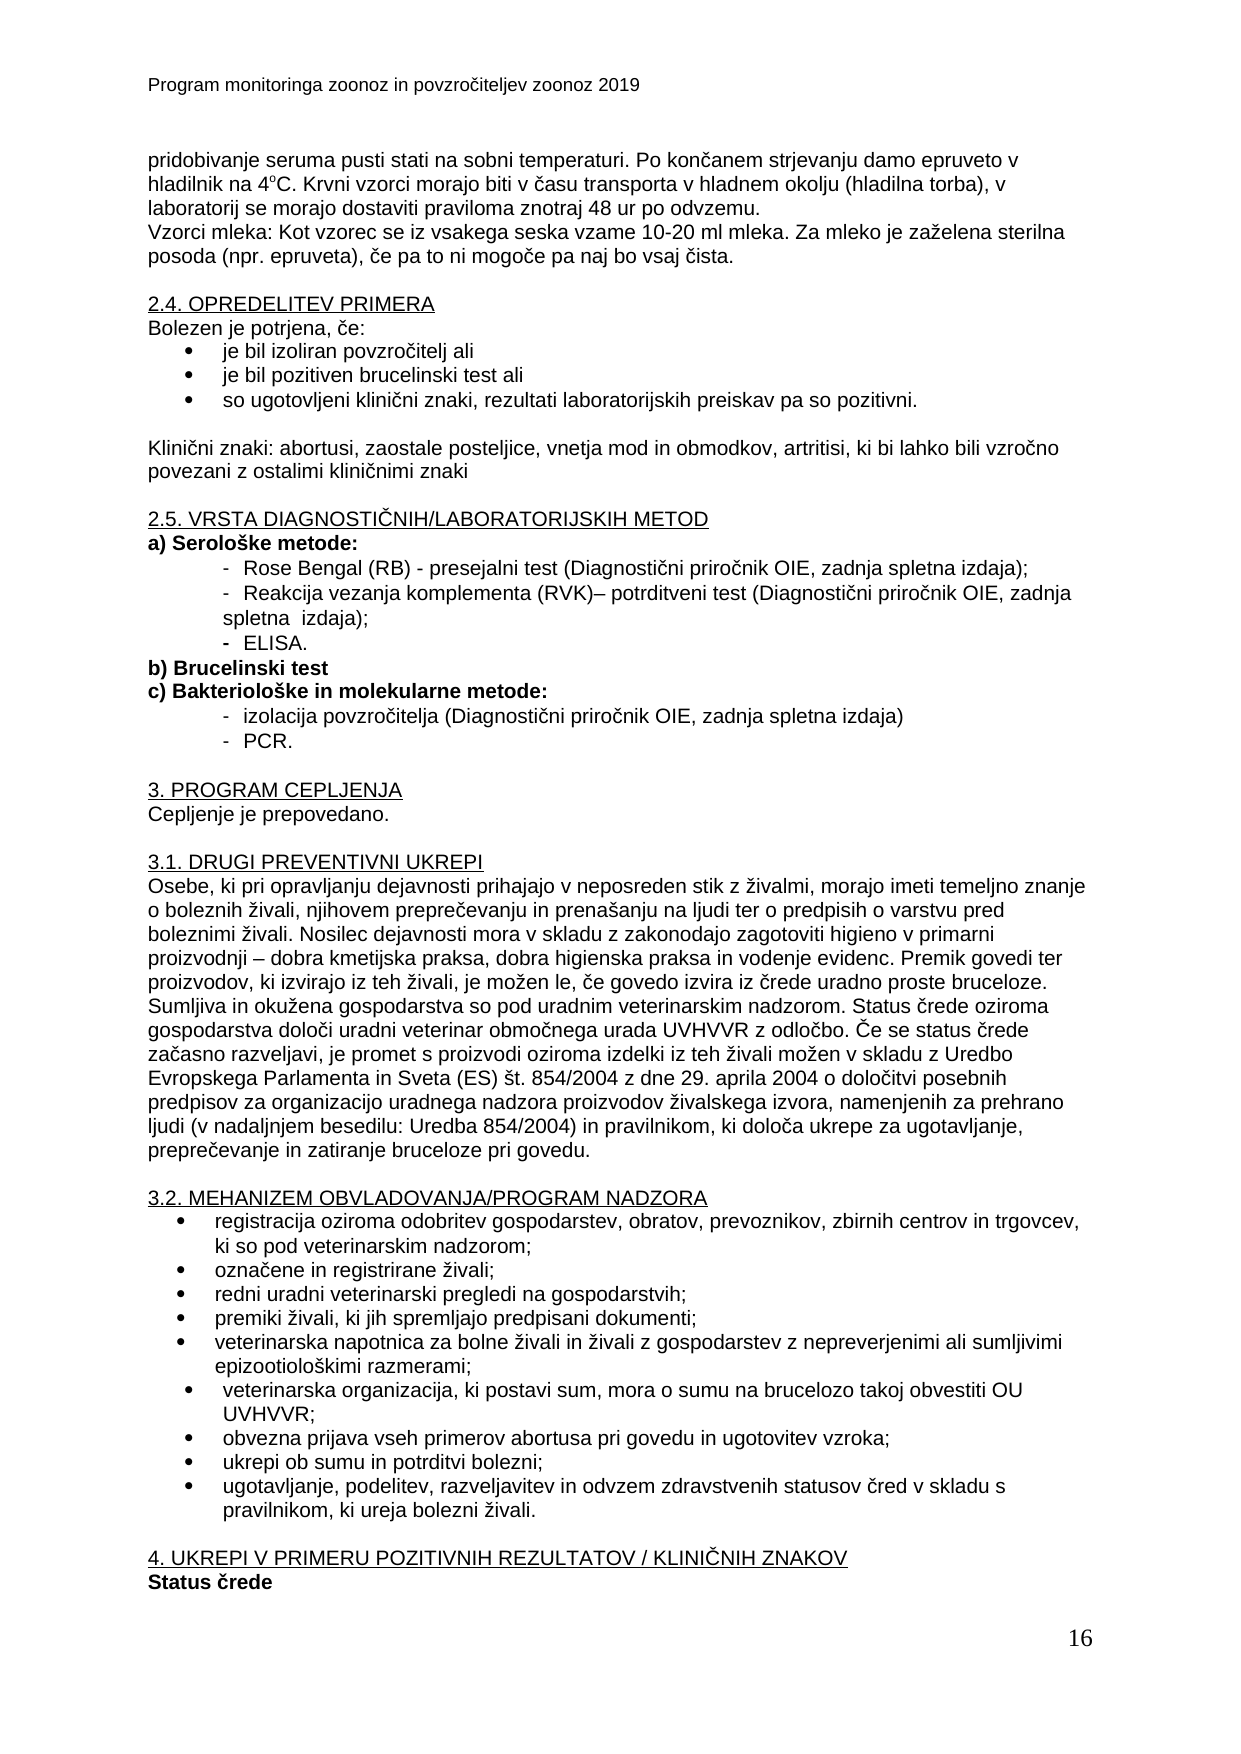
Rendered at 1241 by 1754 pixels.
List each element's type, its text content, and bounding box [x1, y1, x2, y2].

list označene in registrirane živali; [177, 1257, 1093, 1281]
list veterinarska napotnica za bolne živali in živali z gospodarstev z nepreverjenimi ali sumljivimi epizootiološkimi razmerami; [177, 1329, 1093, 1378]
text 2.4. OPREDELITEV PRIMERA [148, 291, 1093, 315]
text 3.1. DRUGI PREVENTIVNI UKREPI [148, 850, 1093, 874]
text 3.2. MEHANIZEM OBVLADOVANJA/PROGRAM NADZORA [148, 1185, 1091, 1209]
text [148, 148, 1093, 219]
text Bolezen je potrjena, če: [148, 315, 1093, 339]
text Osebe, ki pri opravljanju dejavnosti prihajajo v neposreden stik z živalmi, morajo imeti temeljno znanje o boleznih živali, njihovem preprečevanju in prenašanju na ljudi ter o predpisih o varstvu pred boleznimi živali. Nosilec dejavnosti mora v skladu z zakonodajo zagotoviti higieno v primarni proizvodnji – dobra kmetijska praksa, dobra higienska praksa in vodenje evidenc. Premik govedi ter proizvodov, ki izvirajo iz teh živali, je možen le, če govedo izvira iz črede uradno proste bruceloze. Sumljiva in okužena gospodarstva so pod uradnim veterinarskim nadzorom. Status črede oziroma gospodarstva določi uradni veterinar območnega urada UVHVVR z odločbo. Če se status črede začasno razveljavi, je promet s proizvodi oziroma izdelki iz teh živali možen v skladu z Uredbo Evropskega Parlamenta in Sveta (ES) št. 854/2004 z dne 29. aprila 2004 o določitvi posebnih predpisov za organizacijo uradnega nadzora proizvodov živalskega izvora, namenjenih za prehrano ljudi (v nadaljnjem besedilu: Uredba 854/2004) in pravilnikom, ki določa ukrepe za ugotavljanje, preprečevanje in zatiranje bruceloze pri govedu. [148, 874, 1093, 1161]
list je bil pozitiven brucelinski test ali [185, 363, 1093, 387]
list je bil izoliran povzročitelj ali [185, 339, 1093, 363]
list registracija oziroma odobritev gospodarstev, obratov, prevoznikov, zbirnih centrov in trgovcev, ki so pod veterinarskim nadzorom; [177, 1209, 1093, 1257]
text Klinični znaki: abortusi, zaostale posteljice, vnetja mod in obmodkov, artritisi, ki bi lahko bili vzročno povezani z ostalimi kliničnimi znaki [148, 435, 1093, 483]
list obvezna prijava vseh primerov abortusa pri govedu in ugotovitev vzroka; [185, 1426, 1093, 1450]
list Reakcija vezanja komplementa (RVK)– potrditveni test (Diagnostični priročnik OIE, zadnja [223, 581, 1093, 606]
text 2.5. VRSTA DIAGNOSTIČNIH/LABORATORIJSKIH METOD [148, 507, 1093, 531]
text c) Bakteriološke in molekularne metode: [148, 679, 1093, 703]
list premiki živali, ki jih spremljajo predpisani dokumenti; [177, 1306, 1093, 1329]
text Status črede [148, 1570, 1093, 1594]
text b) Brucelinski test [148, 655, 1093, 679]
text Cepljenje je prepovedano. [148, 802, 1093, 826]
list izolacija povzročitelja (Diagnostični priročnik OIE, zadnja spletna izdaja) [223, 703, 1093, 729]
list Rose Bengal (RB) - presejalni test (Diagnostični priročnik OIE, zadnja spletna izdaja); [223, 555, 1093, 581]
list PCR. [223, 729, 1093, 754]
text Vzorci mleka: Kot vzorec se iz vsakega seska vzame 10-20 ml mleka. Za mleko je zaželena sterilna posoda (npr. epruveta), če pa to ni mogoče pa naj bo vsaj čista. [148, 219, 1093, 267]
text 4. UKREPI V PRIMERU POZITIVNIH REZULTATOV / KLINIČNIH ZNAKOV [148, 1546, 1093, 1570]
list ELISA. [223, 630, 1093, 655]
list ukrepi ob sumu in potrditvi bolezni; [185, 1450, 1093, 1474]
list redni uradni veterinarski pregledi na gospodarstvih; [177, 1281, 1093, 1306]
list veterinarska organizacija, ki postavi sum, mora o sumu na brucelozo takoj obvestiti OU UVHVVR; [185, 1378, 1093, 1426]
text a) Serološke metode: [148, 531, 1093, 555]
text 3. PROGRAM CEPLJENJA [148, 778, 1093, 802]
list so ugotovljeni klinični znaki, rezultati laboratorijskih preiskav pa so pozitivni. [185, 387, 1093, 411]
list ugotavljanje, podelitev, razveljavitev in odvzem zdravstvenih statusov čred v skladu s pravilnikom, ki ureja bolezni živali. [185, 1474, 1093, 1522]
text spletna izdaja); [223, 606, 1093, 630]
